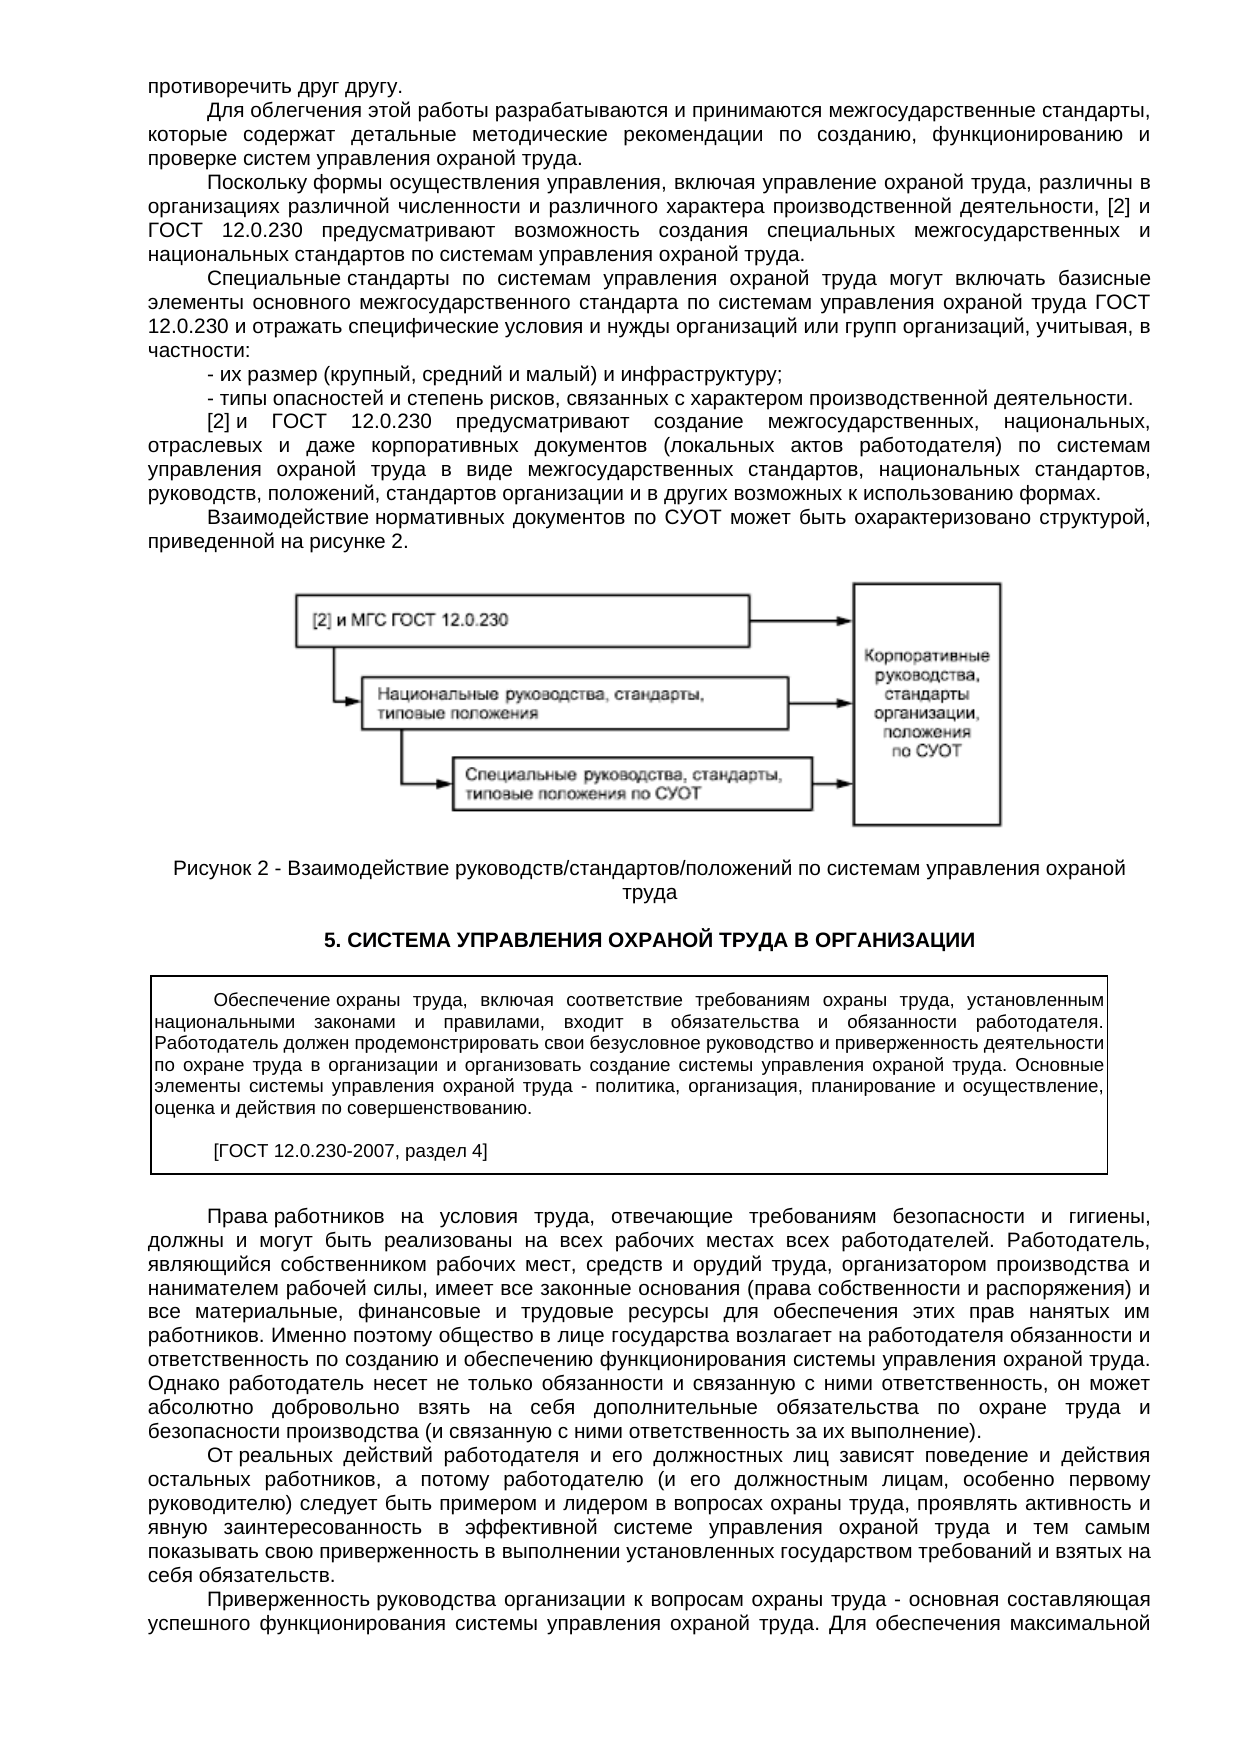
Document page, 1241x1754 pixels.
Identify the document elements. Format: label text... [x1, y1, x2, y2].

text Специальные стандарты по системам управления охраной труда могут включать базисные элементы основного межгосударственного стандарта по системам управления охраной труда ГОСТ 12.0.230 и отражать специфические условия и нужды организаций или групп организаций, учитывая, в частности: [148, 266, 1152, 361]
text [2] и ГОСТ 12.0.230 предусматривают создание межгосударственных, национальных, отраслевых и даже корпоративных документов (локальных актов работодателя) по системам управления охраной труда в виде межгосударственных стандартов, национальных стандартов, руководств, положений, стандартов организации и в других возможных к использованию формах. [148, 409, 1152, 505]
text Поскольку формы осуществления управления, включая управление охраной труда, различны в организациях различной численности и различного характера производственной деятельности, [2] и ГОСТ 12.0.230 предусматривают возможность создания специальных межгосударственных и национальных стандартов по системам управления охраной труда. [148, 170, 1152, 266]
text - типы опасностей и степень рисков, связанных с характером производственной деятельности. [148, 385, 1152, 409]
text Рисунок 2 - Взаимодействие руководств/стандартов/положений по системам управления охраной труда [148, 856, 1152, 903]
text От реальных действий работодателя и его должностных лиц зависят поведение и действия остальных работников, а потому работодателю (и его должностным лицам, особенно первому руководителю) следует быть примером и лидером в вопросах охраны труда, проявлять активность и явную заинтересованность в эффективной системе управления охраной труда и тем самым показывать свою приверженность в выполнении установленных государством требований и взятых на себя обязательств. [148, 1443, 1152, 1587]
text 5. СИСТЕМА УПРАВЛЕНИЯ ОХРАНОЙ ТРУДА В ОРГАНИЗАЦИИ [148, 927, 1152, 951]
table_header Обеспечение охраны труда, включая соответствие требованиям охраны труда, установленным национальными законами и правилами, входит в обязательства и обязанности работодателя. Работодатель должен продемонстрировать свои безусловное руководство и приверженность деятельности по охране труда в организации и организовать создание системы управления охраной труда. Основные элементы системы управления охраной труда - политика, организация, планирование и осуществление, оценка и действия по совершенствованию. [ГОСТ 12.0.230-2007, раздел 4] [152, 977, 1107, 1173]
text Для облегчения этой работы разрабатываются и принимаются межгосударственные стандарты, которые содержат детальные методические рекомендации по созданию, функционированию и проверке систем управления охраной труда. [148, 98, 1152, 170]
text Права работников на условия труда, отвечающие требованиям безопасности и гигиены, должны и могут быть реализованы на всех рабочих местах всех работодателей. Работодатель, являющийся собственником рабочих мест, средств и орудий труда, организатором производства и нанимателем рабочей силы, имеет все законные основания (права собственности и распоряжения) и все материальные, финансовые и трудовые ресурсы для обеспечения этих прав нанятых им работников. Именно поэтому общество в лице государства возлагает на работодателя обязанности и ответственность по созданию и обеспечению функционирования системы управления охраной труда. Однако работодатель несет не только обязанности и связанную с ними ответственность, он может абсолютно добровольно взять на себя дополнительные обязательства по охране труда и безопасности производства (и связанную с ними ответственность за их выполнение). [148, 1203, 1152, 1443]
text Взаимодействие нормативных документов по СУОТ может быть охарактеризовано структурой, приведенной на рисунке 2. [148, 505, 1152, 553]
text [148, 1587, 1152, 1635]
text - их размер (крупный, средний и малый) и инфраструктуру; [148, 361, 1152, 385]
picture [291, 577, 1009, 832]
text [148, 74, 1152, 98]
